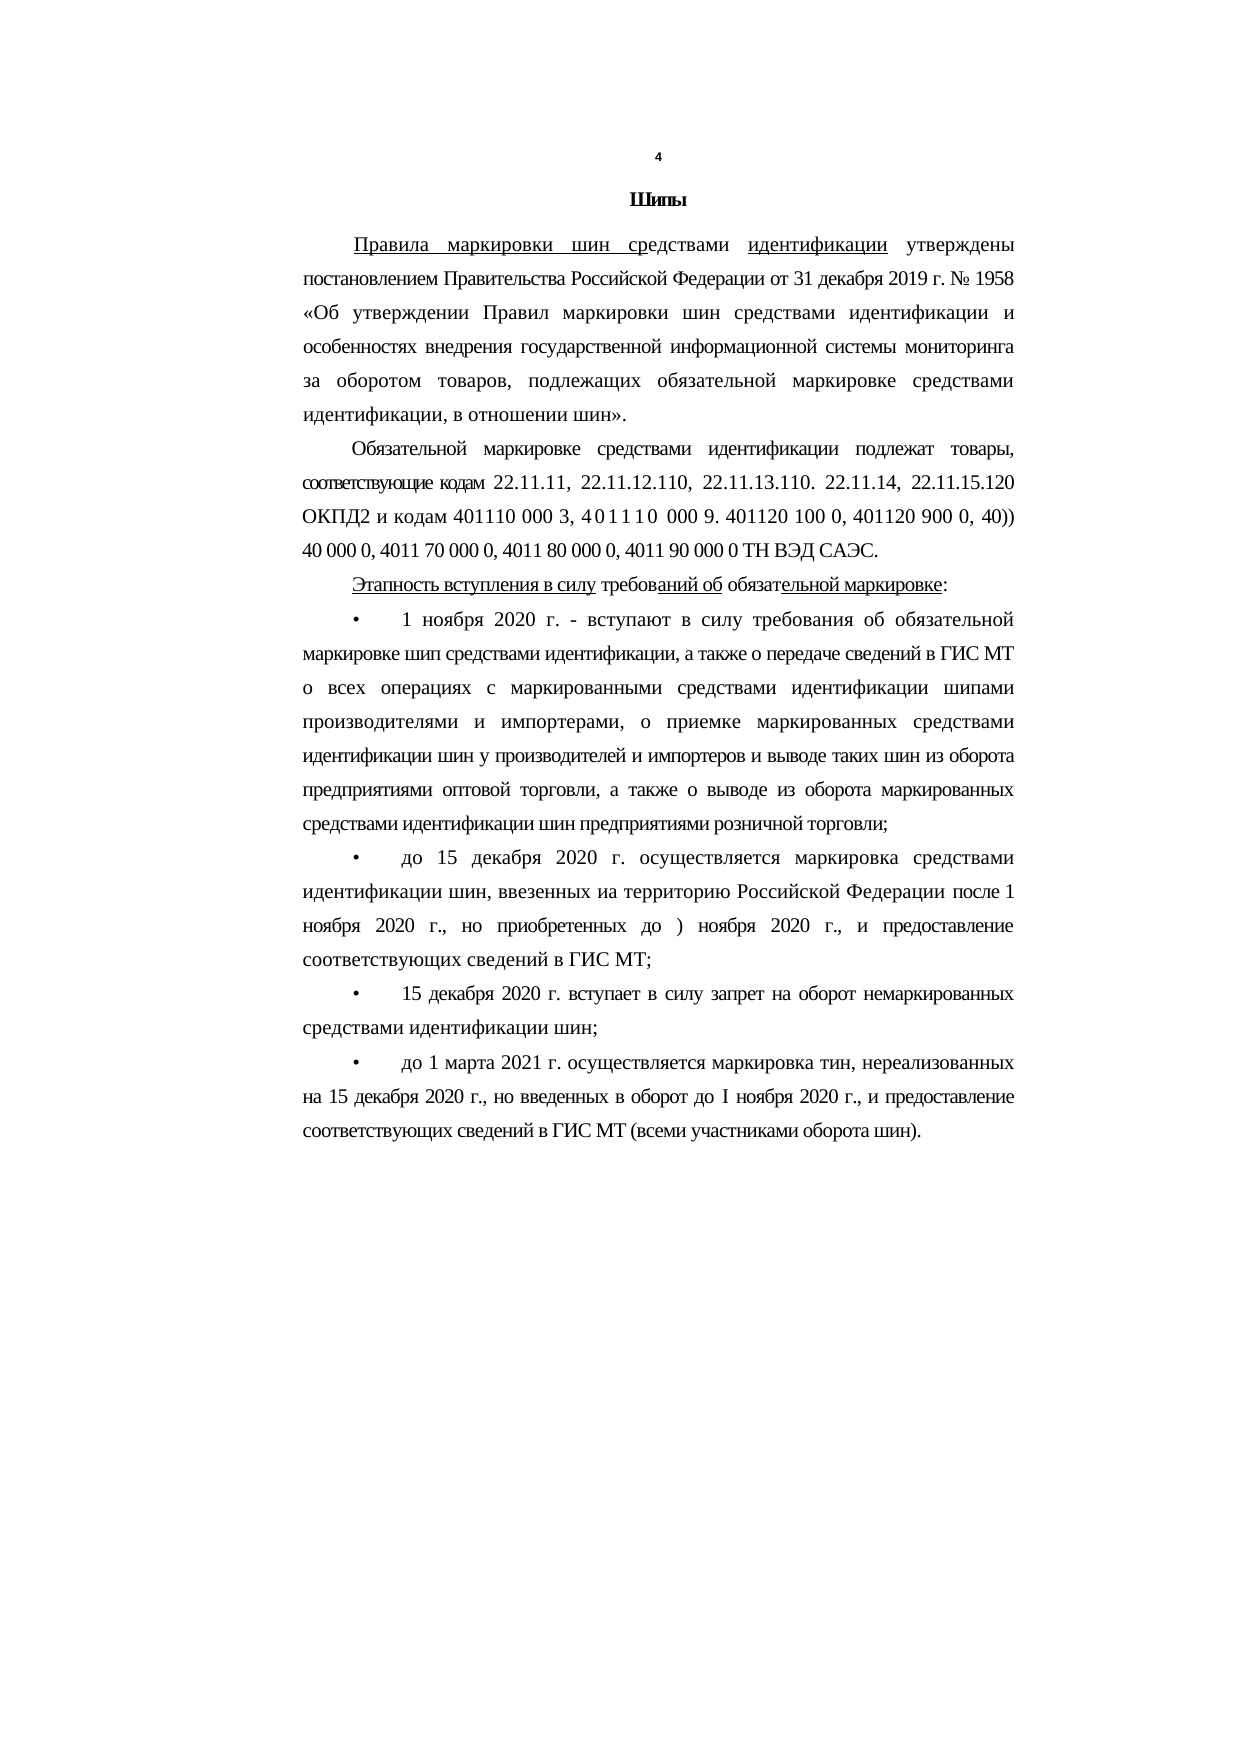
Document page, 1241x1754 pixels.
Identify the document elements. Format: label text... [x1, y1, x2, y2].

text Правила маркировки шин средствами идентификации утверждены постановлением Правительства Российской Федерации от 31 декабря 2019 г. № 1958 «Об утверждении Правил маркировки шин средствами идентификации и особенностях внедрения государственной информационной системы мониторинга за оборотом товаров, подлежащих обязательной маркировке средствами идентификации, в отношении шин». [303, 224, 1014, 428]
list до 15 декабря 2020 г. осуществляется маркировка средствами идентификации шин, ввезенных иа территорию Российской Федерации после 1 ноября 2020 г., но приобретенных до ) ноября 2020 г., и предоставление соответствующих сведений в ГИС МТ; [302, 837, 1015, 973]
list 15 декабря 2020 г. вступает в силу запрет на оборот немаркированных средствами идентификации шин; [302, 973, 1015, 1041]
text Этапность вступления в силу требований об обязательной маркировке: [352, 564, 1015, 598]
text 4 [302, 150, 1015, 164]
list 1 ноября 2020 г. - вступают в силу требования об обязательной маркировке шип средствами идентификации, а также о передаче сведений в ГИС МТ о всех операциях с маркированными средствами идентификации шипами производителями и импортерами, о приемке маркированных средствами идентификации шин у производителей и импортеров и выводе таких шин из оборота предприятиями оптовой торговли, а также о выводе из оборота маркированных средствами идентификации шин предприятиями розничной торговли; [302, 599, 1015, 837]
list до 1 марта 2021 г. осуществляется маркировка тин, нереализованных на 15 декабря 2020 г., но введенных в оборот до I ноября 2020 г., и предоставление соответствующих сведений в ГИС МТ (всеми участниками оборота шин). [302, 1042, 1015, 1144]
text Шипы [303, 187, 1015, 211]
text Обязательной маркировке средствами идентификации подлежат товары, соответствующие кодам 22.11.11, 22.11.12.110, 22.11.13.110. 22.11.14, 22.11.15.120 ОКПД2 и кодам 401110 000 3, 401110 000 9. 401120 100 0, 401120 900 0, 40)) 40 000 0, 4011 70 000 0, 4011 80 000 0, 4011 90 000 0 ТН ВЭД САЭС. [302, 428, 1014, 564]
